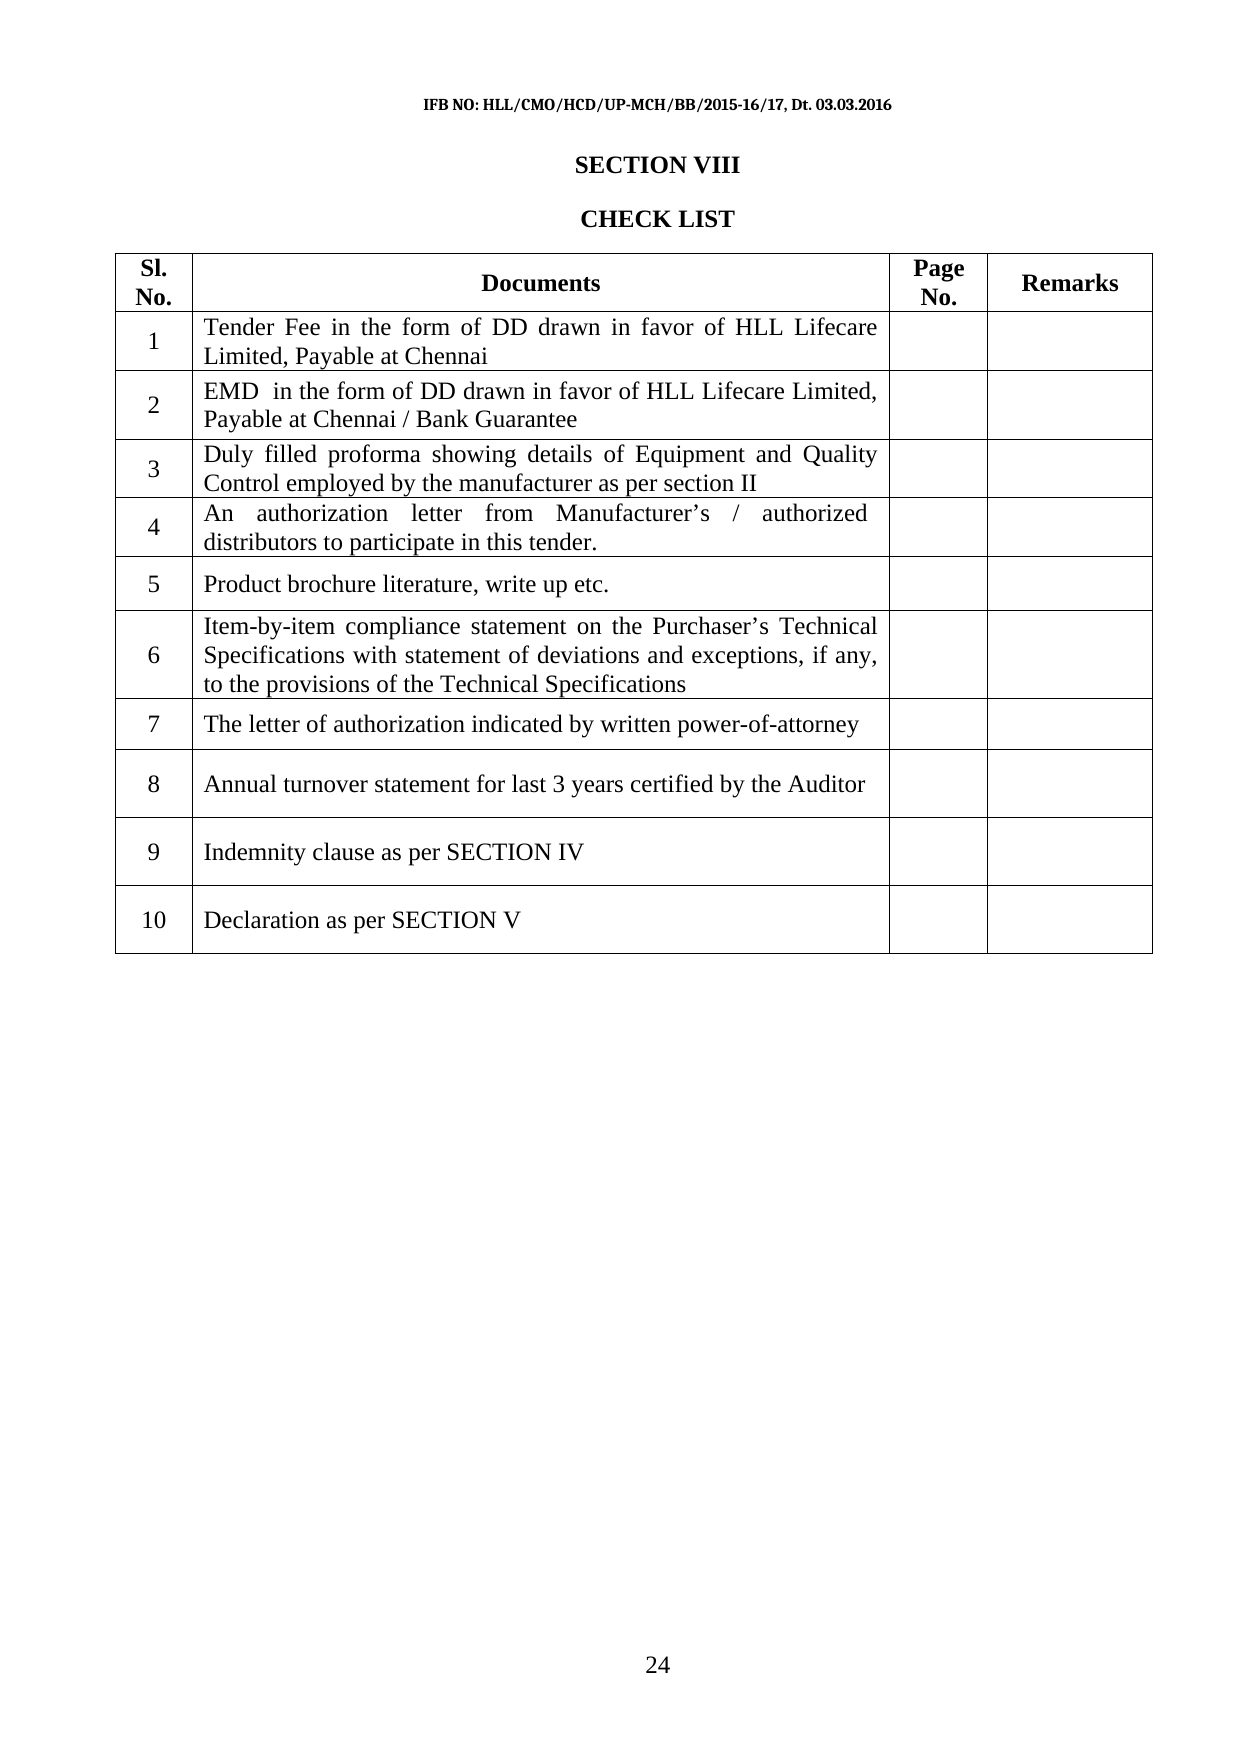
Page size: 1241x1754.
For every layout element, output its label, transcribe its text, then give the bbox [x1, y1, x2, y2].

table_cell 7 [116, 699, 192, 749]
table_cell [890, 611, 987, 698]
table_cell [890, 371, 987, 438]
table_cell [890, 498, 987, 556]
table_cell [890, 886, 987, 953]
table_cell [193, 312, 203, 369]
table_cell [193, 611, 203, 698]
table_cell Declaration as per SECTION V [193, 886, 889, 953]
table_cell Indemnity clause as per SECTION IV [193, 818, 889, 885]
table_cell Annual turnover statement for last 3 years certified by the Auditor [193, 750, 889, 817]
table_header Documents [193, 254, 889, 311]
table_cell 4 [116, 498, 192, 556]
table_cell [890, 440, 987, 497]
table_cell The letter of authorization indicated by written power-of-attorney [193, 699, 889, 749]
table_cell 6 [116, 611, 192, 698]
table_cell [890, 557, 987, 610]
table_header Remarks [988, 254, 1152, 311]
table_cell Product brochure literature, write up etc. [193, 557, 889, 610]
table_cell [988, 440, 1152, 497]
table_cell [988, 557, 1152, 610]
text SECTION VIII [112, 150, 1203, 179]
table_cell [890, 699, 987, 749]
table_cell [988, 818, 1152, 885]
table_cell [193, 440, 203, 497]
table_cell 3 [116, 440, 192, 497]
table_cell [988, 611, 1152, 698]
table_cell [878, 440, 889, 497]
table_cell 5 [116, 557, 192, 610]
table_cell 1 [116, 312, 192, 369]
text CHECK LIST [112, 204, 1203, 233]
table_cell 9 [116, 818, 192, 885]
table_cell [890, 312, 987, 369]
table_cell [890, 750, 987, 817]
table_cell EMD in the form of DD drawn in favor of HLL Lifecare Limited, Payable at Chennai / Bank Guarantee [193, 371, 889, 438]
table_cell [988, 371, 1152, 438]
table_cell [890, 818, 987, 885]
table_cell 2 [116, 371, 192, 438]
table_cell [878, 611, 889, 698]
table_cell 10 [116, 886, 192, 953]
table_cell [988, 312, 1152, 369]
table_cell [988, 699, 1152, 749]
table_cell [988, 498, 1152, 556]
table_cell An authorization letter from Manufacturer’s / authorized distributors to participate in this tender. [193, 498, 889, 556]
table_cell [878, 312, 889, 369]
table_cell [988, 886, 1152, 953]
table_cell 8 [116, 750, 192, 817]
table_cell [988, 750, 1152, 817]
